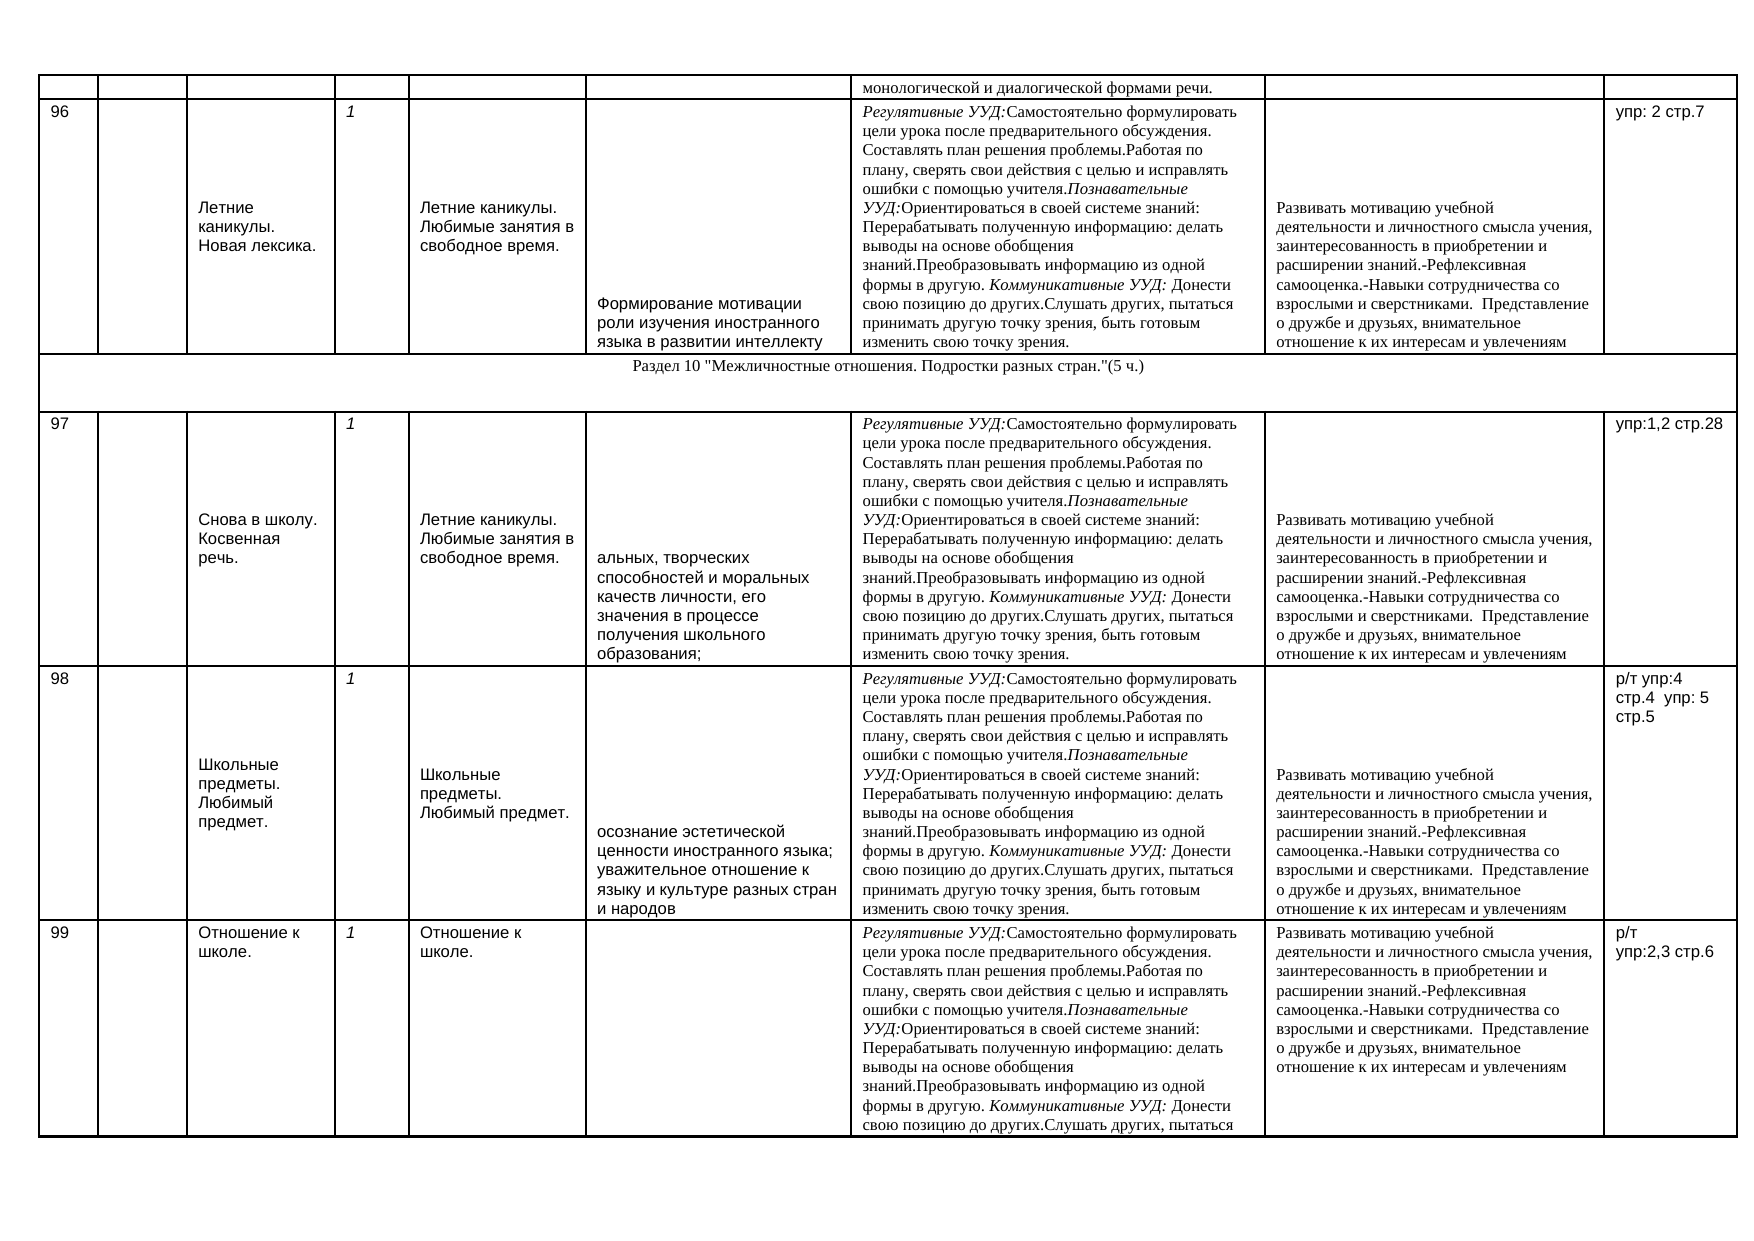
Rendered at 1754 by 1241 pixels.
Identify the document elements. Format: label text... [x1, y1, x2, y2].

table_cell Летние каникулы. Любимые занятия в свободное время. [410, 100, 585, 353]
table_cell [410, 76, 585, 98]
table_cell [99, 921, 186, 1135]
table_cell упр:1,2 стр.28 [1605, 413, 1736, 665]
table_cell [1738, 411, 1742, 665]
table_cell Формирование мотивации роли изучения иностранного языка в развитии интеллекту [587, 100, 850, 353]
table_cell [1738, 74, 1742, 98]
table_cell 1 [336, 413, 408, 665]
table_cell 96 [40, 100, 97, 353]
table_cell упр: 2 стр.7 [1605, 100, 1736, 353]
table_cell альных, творческих способностей и моральных качеств личности, его значения в процессе получения школьного образования; [587, 413, 850, 665]
table_cell 95 [40, 76, 97, 98]
table_cell [1738, 665, 1742, 919]
table_cell [99, 100, 186, 353]
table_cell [188, 76, 334, 98]
table_cell осознание эстетической ценности иностранного языка; уважительное отношение к языку и культуре разных стран и народов [587, 667, 850, 919]
table_cell Школьные предметы. Любимый предмет. [410, 667, 585, 919]
table_cell 99 [40, 921, 97, 1135]
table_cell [852, 921, 1264, 1135]
table_cell Отношение к школе. [188, 921, 334, 1135]
table_cell р/т упр:4 стр.4 упр: 5 стр.5 [1605, 667, 1736, 919]
table_cell 1 [336, 100, 408, 353]
table_cell 1 [336, 667, 408, 919]
table_cell Летние каникулы. Новая лексика. [188, 100, 334, 353]
table_cell [99, 667, 186, 919]
table_cell 1 [336, 76, 408, 98]
table_cell [1738, 98, 1742, 353]
table_cell 1 [336, 921, 408, 1135]
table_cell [587, 76, 850, 98]
table_cell [99, 413, 186, 665]
table_cell р/т упр:2,3 стр.6 [1605, 921, 1736, 1135]
table_cell [99, 76, 186, 98]
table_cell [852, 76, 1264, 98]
table_cell [1738, 919, 1742, 1135]
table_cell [1266, 76, 1603, 98]
table_cell [587, 921, 850, 1135]
table_cell Летние каникулы. Любимые занятия в свободное время. [410, 413, 585, 665]
table_cell Снова в школу. Косвенная речь. [188, 413, 334, 665]
table_cell Раздел 10 "Межличностные отношения. Подростки разных стран."(5 ч.) [40, 355, 1736, 411]
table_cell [1266, 921, 1603, 1135]
table_cell 97 [40, 413, 97, 665]
table_cell Школьные предметы. Любимый предмет. [188, 667, 334, 919]
table_cell Отношение к школе. [410, 921, 585, 1135]
table_cell [1605, 76, 1736, 98]
table_cell 98 [40, 667, 97, 919]
